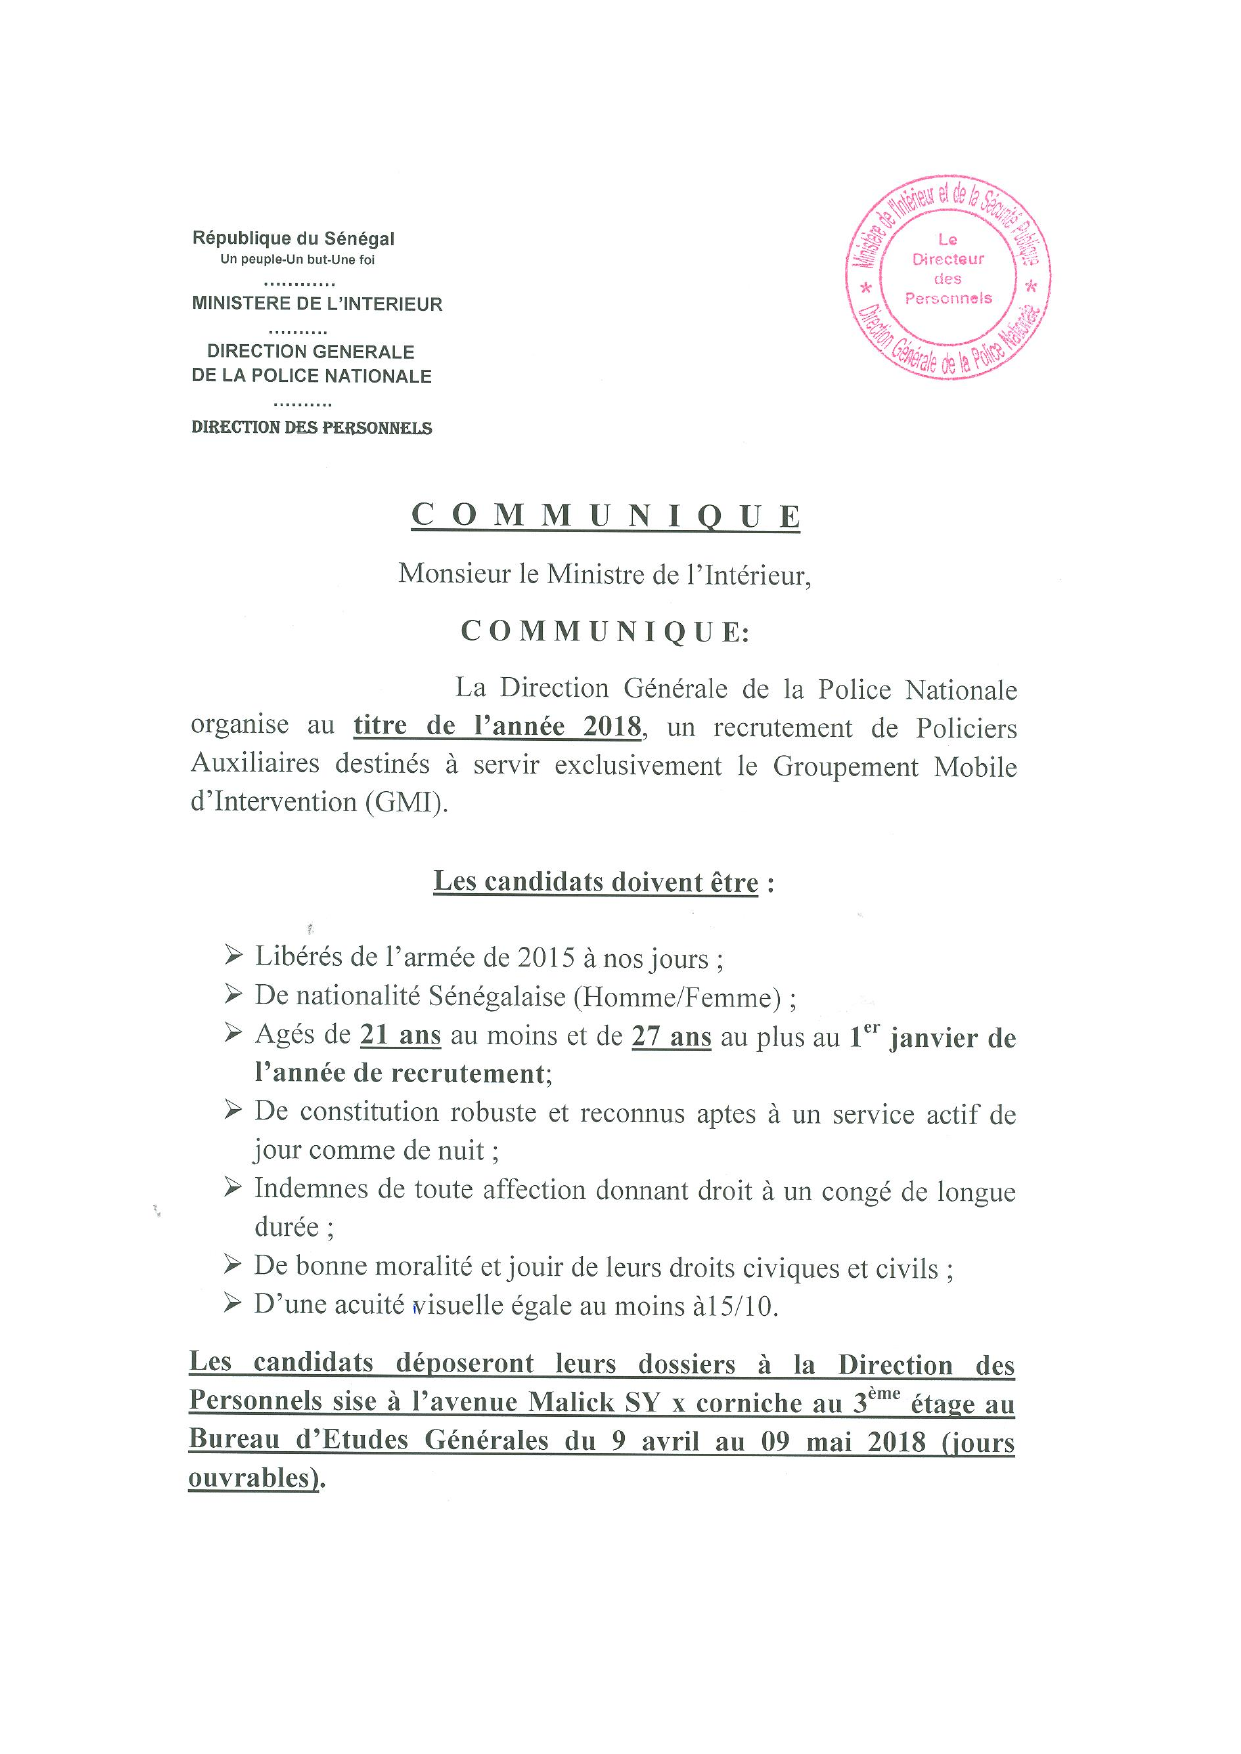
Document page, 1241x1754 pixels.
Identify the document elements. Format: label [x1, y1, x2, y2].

picture [147, 147, 1093, 1519]
